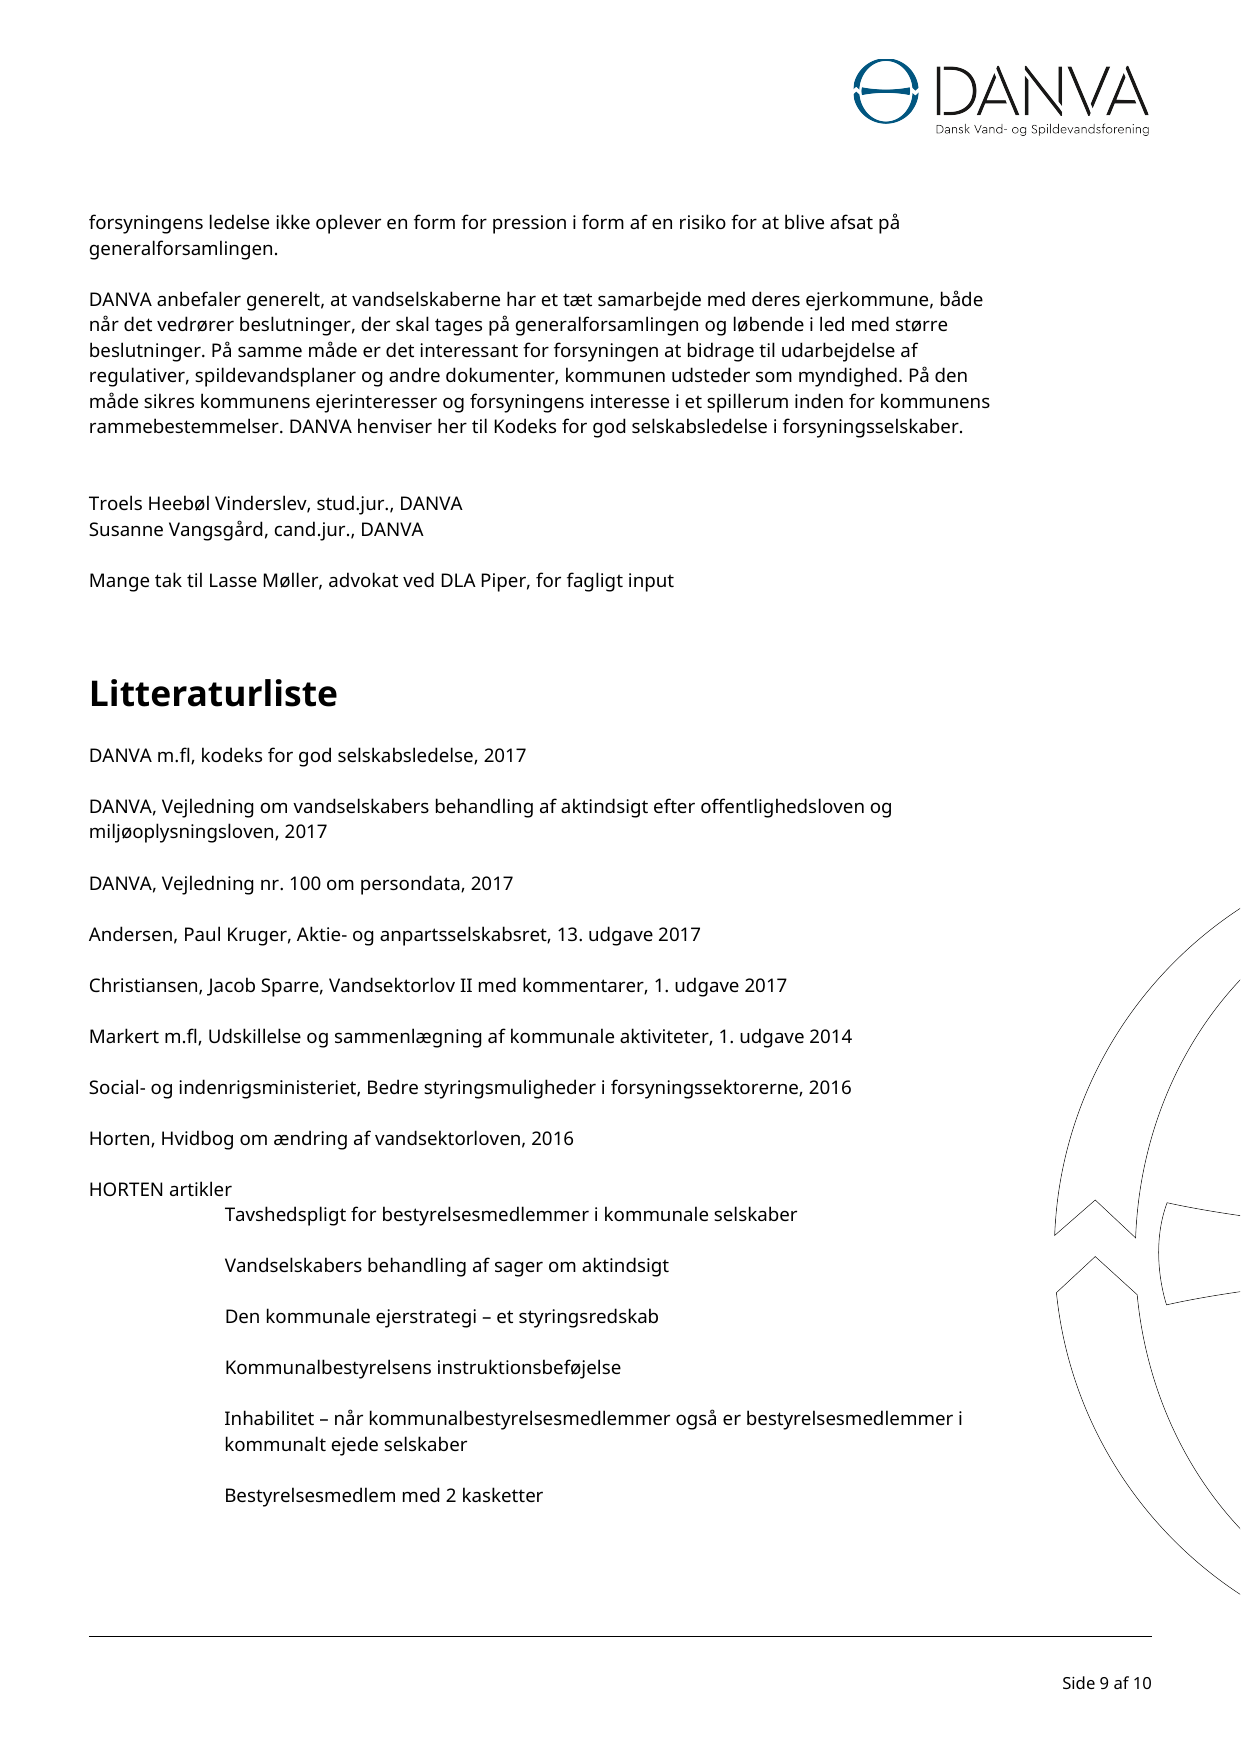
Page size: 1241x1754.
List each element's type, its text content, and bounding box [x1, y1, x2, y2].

text HORTEN artikler [89, 1176, 1004, 1202]
picture [1054, 838, 1241, 1665]
text Den kommunale ejerstrategi – et styringsredskab [89, 1304, 1004, 1329]
text Horten, Hvidbog om ændring af vandsektorloven, 2016 [89, 1125, 1004, 1151]
text Vandselskabers behandling af sager om aktindsigt [89, 1253, 1004, 1278]
text Bestyrelsesmedlem med 2 kasketter [224, 1482, 1004, 1508]
text DANVA, Vejledning nr. 100 om persondata, 2017 [89, 870, 1004, 895]
text Troels Heebøl Vinderslev, stud.jur., DANVA [89, 490, 1004, 516]
text DANVA, Vejledning om vandselskabers behandling af aktindsigt efter offentlighedsloven og miljøoplysningsloven, 2017 [89, 793, 1004, 844]
text DANVA anbefaler generelt, at vandselskaberne har et tæt samarbejde med deres ejerkommune, både når det vedrører beslutninger, der skal tages på generalforsamlingen og løbende i led med større beslutninger. På samme måde er det interessant for forsyningen at bidrage til udarbejdelse af regulativer, spildevandsplaner og andre dokumenter, kommunen udsteder som myndighed. På den måde sikres kommunens ejerinteresser og forsyningens interesse i et spillerum inden for kommunens rammebestemmelser. DANVA henviser her til Kodeks for god selskabsledelse i forsyningsselskaber. [89, 286, 1004, 439]
text Markert m.fl, Udskillelse og sammenlægning af kommunale aktiviteter, 1. udgave 2014 [89, 1023, 1004, 1048]
text Mange tak til Lasse Møller, advokat ved DLA Piper, for fagligt input [89, 567, 1004, 592]
text Tavshedspligt for bestyrelsesmedlemmer i kommunale selskaber [89, 1202, 1004, 1227]
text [89, 209, 1004, 261]
text Inhabilitet – når kommunalbestyrelsesmedlemmer også er bestyrelsesmedlemmer i kommunalt ejede selskaber [224, 1406, 1004, 1457]
text Christiansen, Jacob Sparre, Vandsektorlov II med kommentarer, 1. udgave 2017 [89, 972, 1004, 997]
subtitle Litteraturliste [89, 669, 1004, 717]
text DANVA m.fl, kodeks for god selskabsledelse, 2017 [89, 742, 1004, 768]
text Kommunalbestyrelsens instruktionsbeføjelse [89, 1355, 1004, 1380]
text Andersen, Paul Kruger, Aktie- og anpartsselskabsret, 13. udgave 2017 [89, 921, 1004, 946]
text Susanne Vangsgård, cand.jur., DANVA [89, 516, 1004, 541]
picture [853, 59, 874, 82]
picture [853, 59, 1149, 136]
text Social- og indenrigsministeriet, Bedre styringsmuligheder i forsyningssektorerne, 2016 [89, 1074, 1004, 1099]
